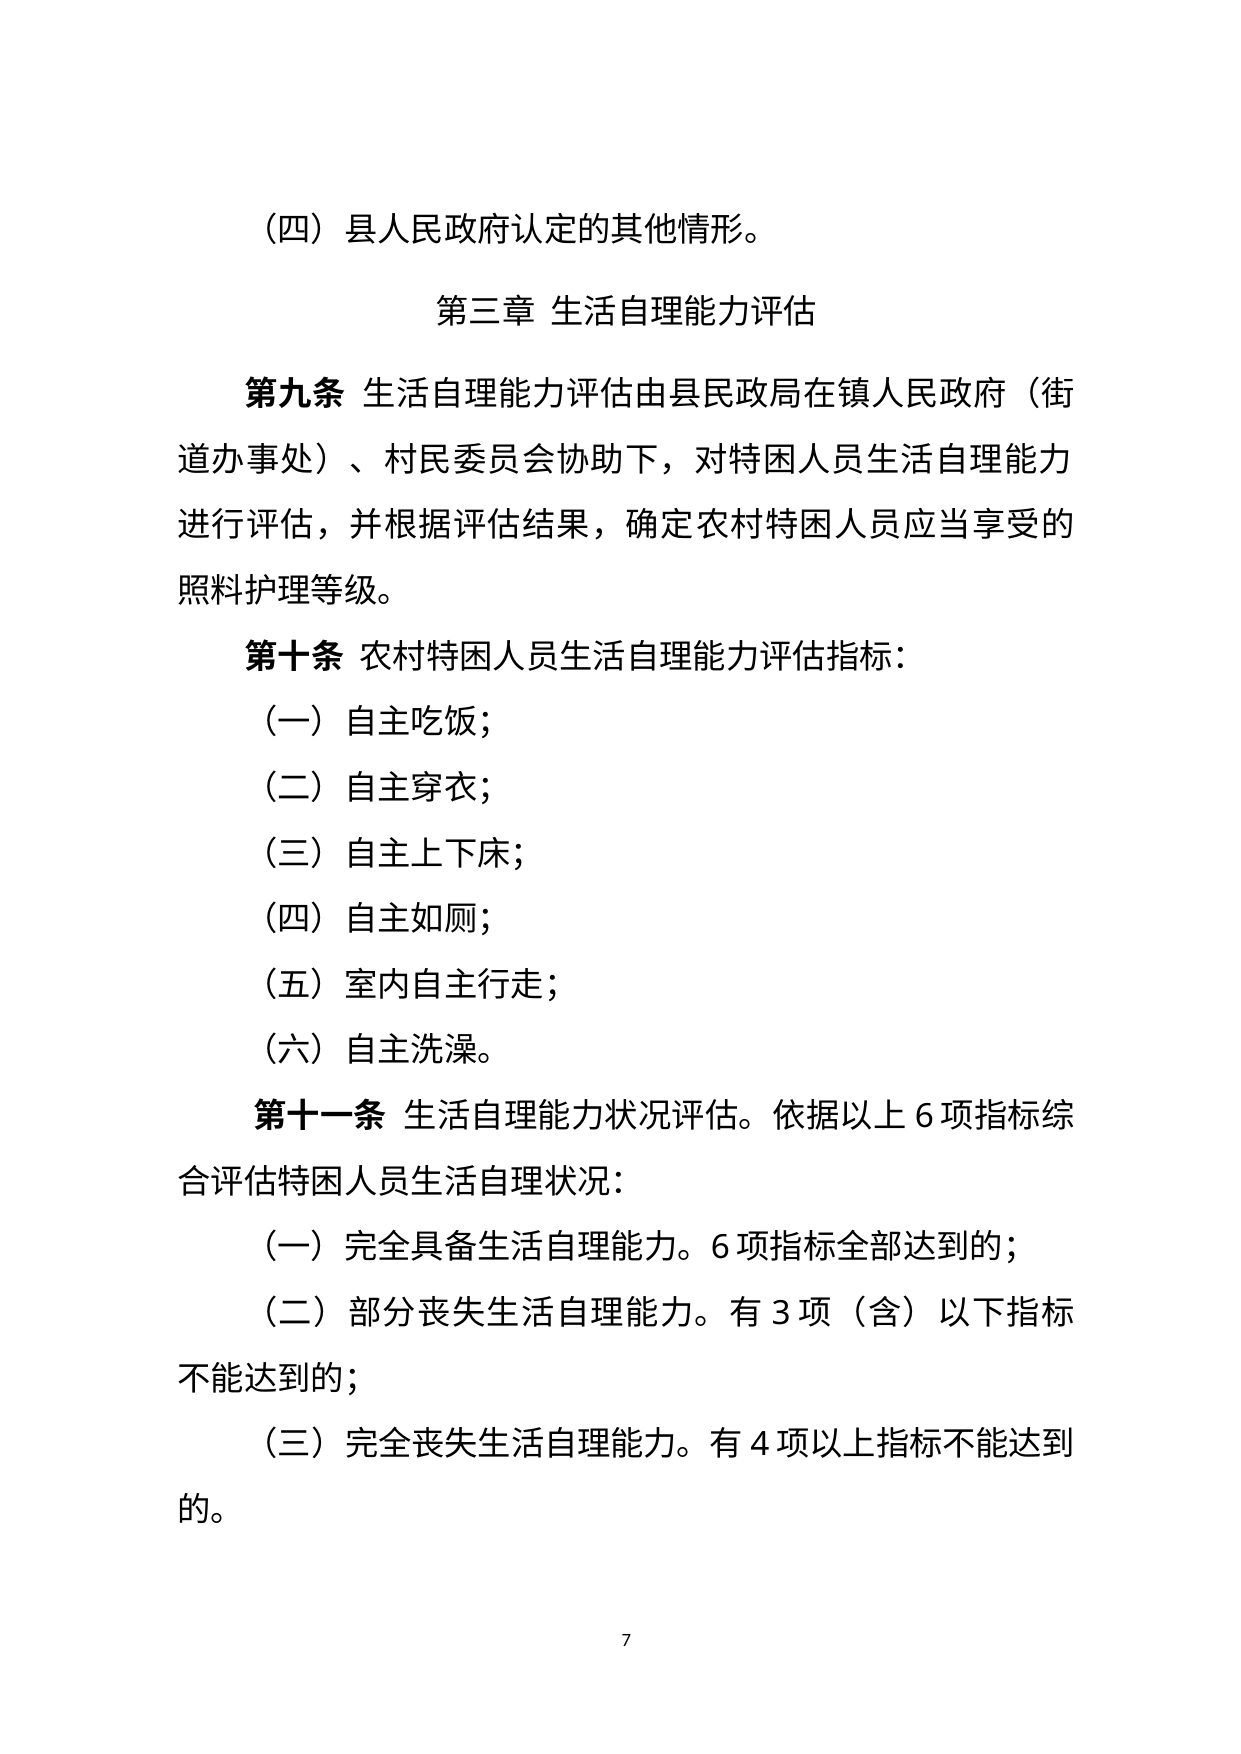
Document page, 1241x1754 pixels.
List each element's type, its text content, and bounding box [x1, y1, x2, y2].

text （一）自主吃饭； [177, 686, 1075, 752]
text （三）完全丧失生活自理能力。有4项以上指标不能达到的。 [177, 1408, 1075, 1539]
text （二）自主穿衣； [177, 752, 1075, 818]
text 第十一条 生活自理能力状况评估。依据以上6项指标综合评估特困人员生活自理状况： [177, 1080, 1075, 1211]
text （六）自主洗澡。 [177, 1014, 1075, 1080]
text （四）县人民政府认定的其他情形。 [177, 194, 1075, 259]
text 第三章 生活自理能力评估 [177, 276, 1075, 342]
text （二）部分丧失生活自理能力。有3项（含）以下指标不能达到的； [177, 1277, 1075, 1408]
text 第九条 生活自理能力评估由县民政局在镇人民政府（街道办事处）、村民委员会协助下，对特困人员生活自理能力进行评估，并根据评估结果，确定农村特困人员应当享受的照料护理等级。 [177, 358, 1075, 621]
text 第十条 农村特困人员生活自理能力评估指标： [177, 621, 1075, 686]
text （五）室内自主行走； [177, 949, 1075, 1014]
text （一）完全具备生活自理能力。6项指标全部达到的； [177, 1211, 1075, 1277]
text （三）自主上下床； [177, 818, 1075, 883]
text （四）自主如厕； [177, 883, 1075, 949]
